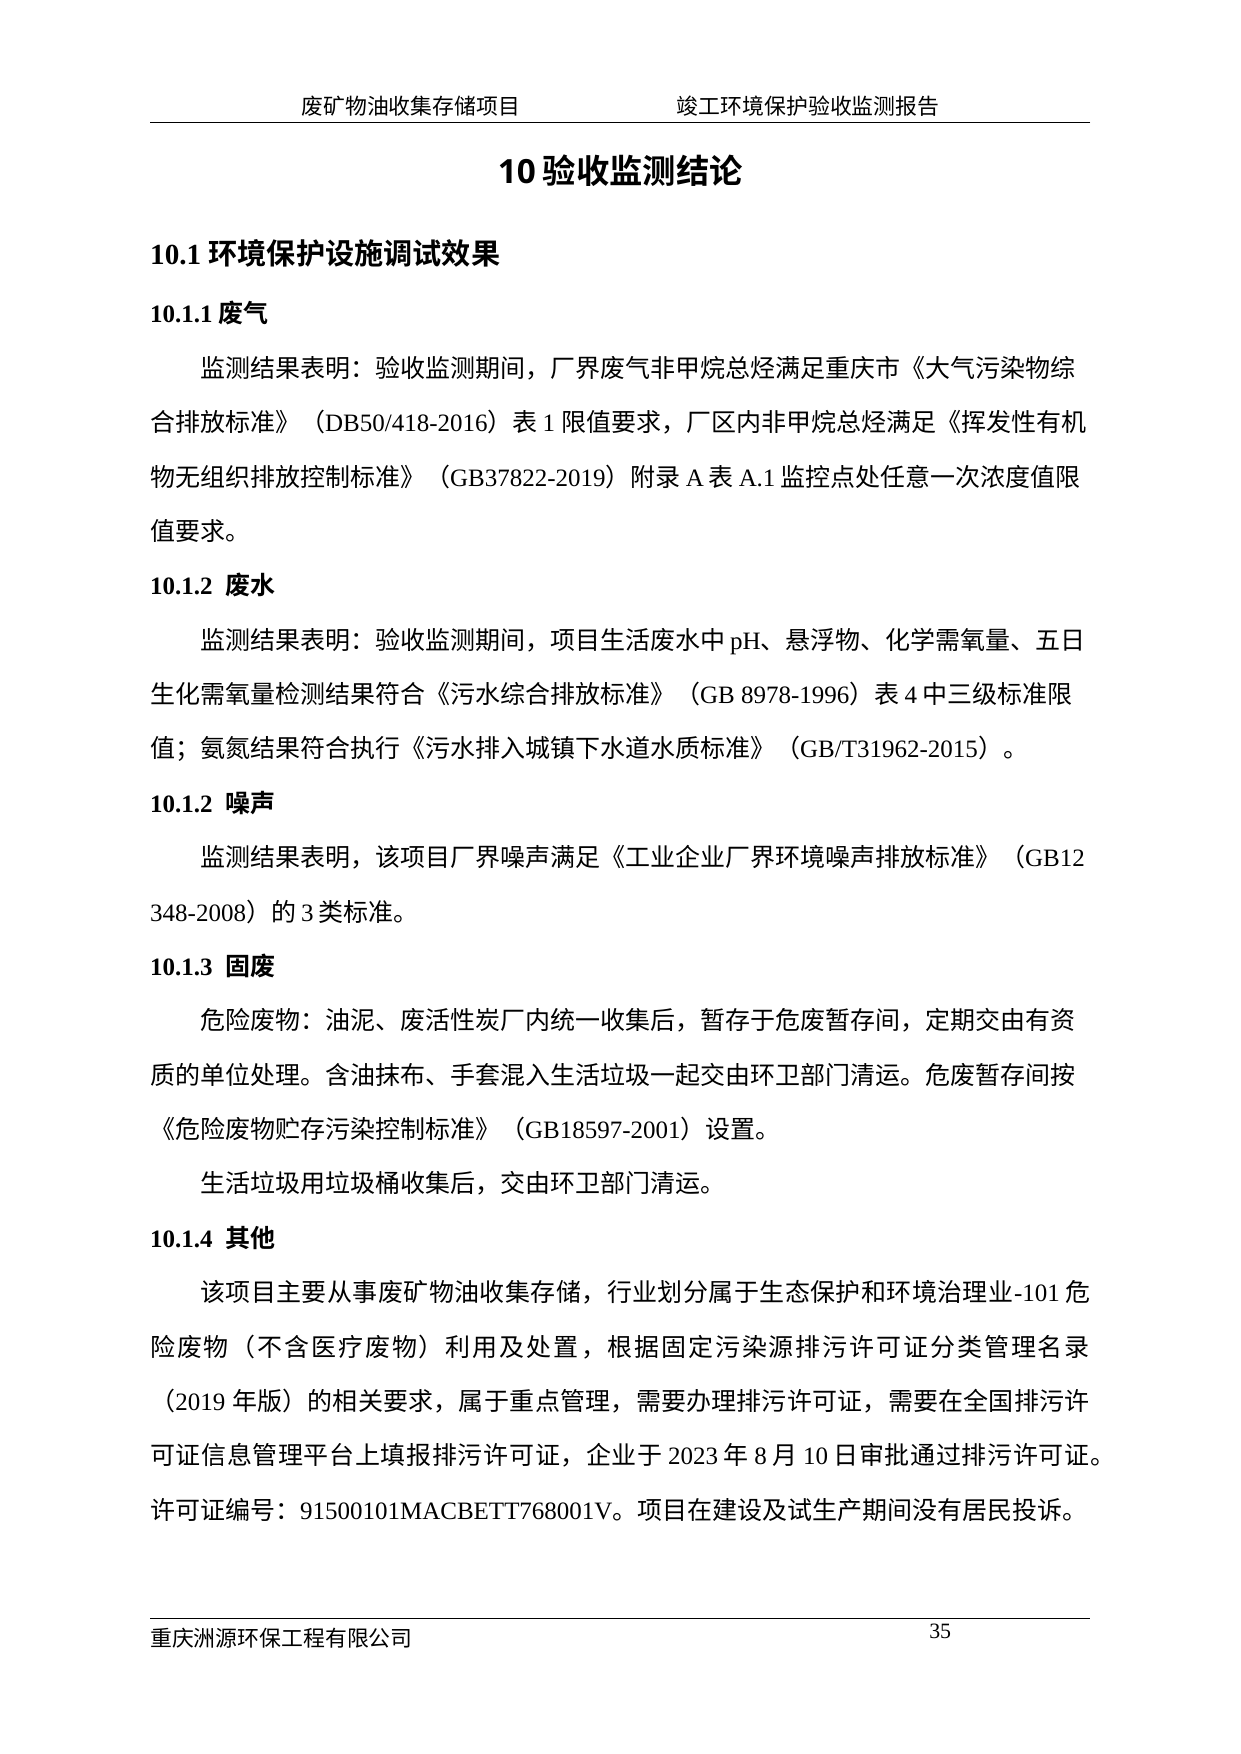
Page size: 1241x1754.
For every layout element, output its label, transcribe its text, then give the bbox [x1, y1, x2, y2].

text 监测结果表明：验收监测期间，项目生活废水中pH、悬浮物、化学需氧量、五日生化需氧量检测结果符合《污水综合排放标准》（GB 8978-1996）表4中三级标准限值；氨氮结果符合执行《污水排入城镇下水道水质标准》（GB/T31962-2015）。 [150, 620, 1090, 765]
subtitle 10验收监测结论 [150, 145, 1090, 194]
subtitle 10.1.3 固废 [150, 946, 1090, 983]
text 该项目主要从事废矿物油收集存储，行业划分属于生态保护和环境治理业-101危险废物（不含医疗废物）利用及处置，根据固定污染源排污许可证分类管理名录（2019 年版）的相关要求，属于重点管理，需要办理排污许可证，需要在全国排污许可证信息管理平台上填报排污许可证，企业于2023年8月10日审批通过排污许可证。许可证编号：91500101MACBETT768001V。项目在建设及试生产期间没有居民投诉。 [150, 1273, 1090, 1526]
subtitle 10.1.1 废气 [150, 294, 1090, 330]
text 生活垃圾用垃圾桶收集后，交由环卫部门清运。 [150, 1164, 1090, 1200]
text 监测结果表明，该项目厂界噪声满足《工业企业厂界环境噪声排放标准》（GB12348-2008）的3类标准。 [150, 838, 1090, 928]
text 监测结果表明：验收监测期间，厂界废气非甲烷总烃满足重庆市《大气污染物综合排放标准》（DB50/418-2016）表1 限值要求，厂区内非甲烷总烃满足《挥发性有机物无组织排放控制标准》（GB37822-2019）附录A表A.1监控点处任意一次浓度值限值要求。 [150, 348, 1090, 548]
subtitle 10.1.2 废水 [150, 566, 1090, 602]
subtitle 10.1 环境保护设施调试效果 [150, 230, 1090, 273]
subtitle 10.1.2 噪声 [150, 783, 1090, 819]
subtitle 10.1.4 其他 [150, 1218, 1090, 1254]
text 危险废物：油泥、废活性炭厂内统一收集后，暂存于危废暂存间，定期交由有资质的单位处理。含油抹布、手套混入生活垃圾一起交由环卫部门清运。危废暂存间按《危险废物贮存污染控制标准》（GB18597-2001）设置。 [150, 1001, 1090, 1146]
